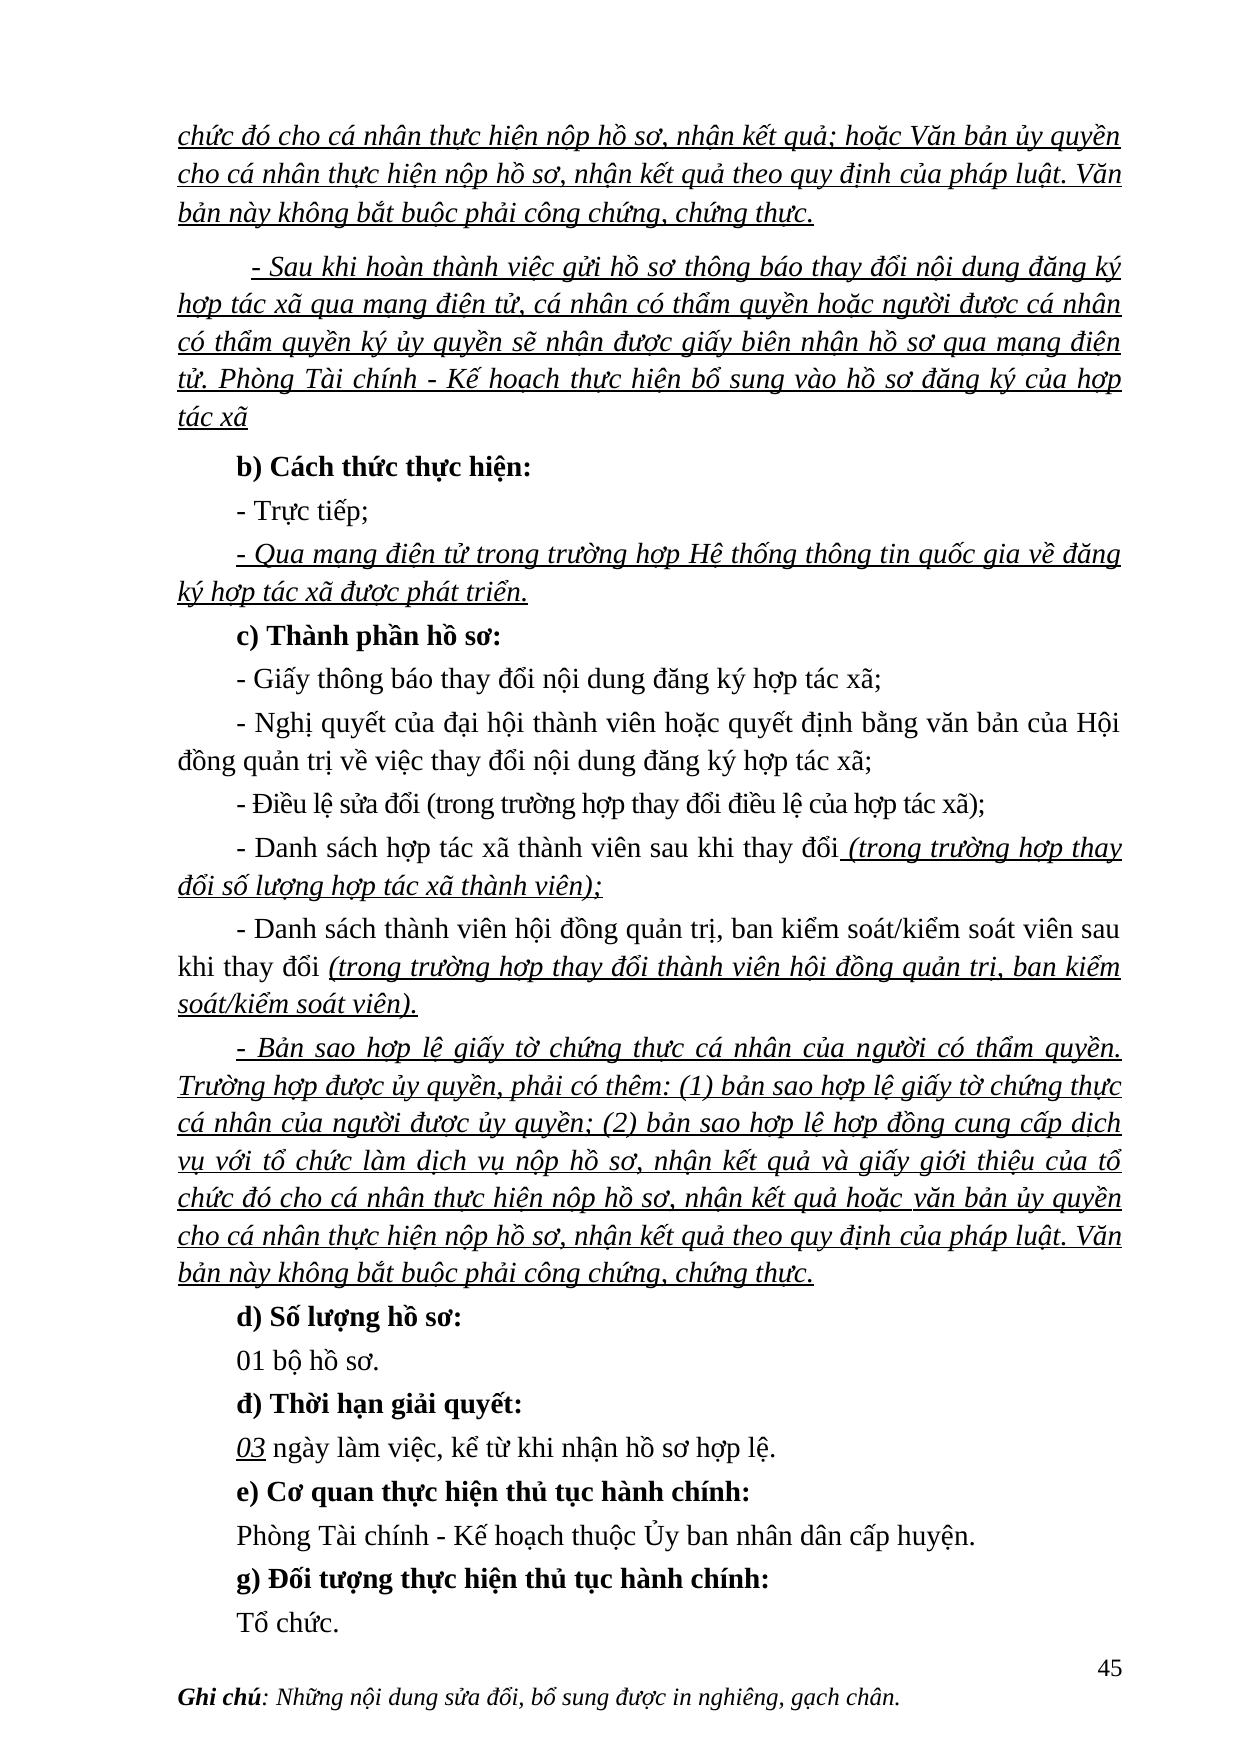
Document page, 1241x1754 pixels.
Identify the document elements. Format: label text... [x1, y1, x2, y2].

text - Danh sách thành viên hội đồng quản trị, ban kiểm soát/kiểm soát viên sau khi thay đổi (trong trường hợp thay đổi thành viên hội đồng quản trị, ban kiểm soát/kiểm soát viên). [177, 909, 1122, 1021]
text - Điều lệ sửa đổi (trong trường hợp thay đổi điều lệ của hợp tác xã); [177, 784, 1122, 821]
text Tổ chức. [177, 1602, 1122, 1640]
text - Bản sao hợp lệ giấy tờ chứng thực cá nhân của người có thẩm quyền. Trường hợp được ủy quyền, phải có thêm: (1) bản sao hợp lệ giấy tờ chứng thực cá nhân của người được ủy quyền; (2) bản sao hợp lệ hợp đồng cung cấp dịch vụ với tổ chức làm dịch vụ nộp hồ sơ, nhận kết quả và giấy giới thiệu của tổ chức đó cho cá nhân thực hiện nộp hồ sơ, nhận kết quả hoặc văn bản ủy quyền cho cá nhân thực hiện nộp hồ sơ, nhận kết quả theo quy định của pháp luật. Văn bản này không bắt buộc phải công chứng, chứng thực. [177, 1027, 1122, 1097]
text b) Cách thức thực hiện: [177, 446, 1122, 484]
text - Sau khi hoàn thành việc gửi hồ sơ thông báo thay đổi nội dung đăng ký hợp tác xã qua mạng điện tử, cá nhân có thẩm quyền hoặc người được cá nhân có thẩm quyền ký ủy quyền sẽ nhận được giấy biên nhận hồ sơ qua mạng điện tử. Phòng Tài chính - Kế hoạch thực hiện bổ sung vào hồ sơ đăng ký của hợp tác xã [177, 317, 1122, 390]
text - Qua mạng điện tử trong trường hợp Hệ thống thông tin quốc gia về đăng ký hợp tác xã được phát triển. [177, 534, 1122, 609]
text - Bản sao hợp lệ giấy tờ chứng thực cá nhân của người có thẩm quyền. Trường hợp được ủy quyền, phải có thêm: (1) bản sao hợp lệ giấy tờ chứng thực cá nhân của người được ủy quyền; (2) bản sao hợp lệ hợp đồng cung cấp dịch vụ với tổ chức làm dịch vụ nộp hồ sơ, nhận kết quả và giấy giới thiệu của tổ chức đó cho cá nhân thực hiện nộp hồ sơ, nhận kết quả hoặc văn bản ủy quyền cho cá nhân thực hiện nộp hồ sơ, nhận kết quả theo quy định của pháp luật. Văn bản này không bắt buộc phải công chứng, chứng thực. [177, 1248, 1122, 1290]
text - Giấy thông báo thay đổi nội dung đăng ký hợp tác xã; [177, 659, 1122, 696]
text - Bản sao hợp lệ giấy tờ chứng thực cá nhân của người có thẩm quyền. Trường hợp được ủy quyền, phải có thêm: (1) bản sao hợp lệ giấy tờ chứng thực cá nhân của người được ủy quyền; (2) bản sao hợp lệ hợp đồng cung cấp dịch vụ với tổ chức làm dịch vụ nộp hồ sơ, nhận kết quả và giấy giới thiệu của tổ chức đó cho cá nhân thực hiện nộp hồ sơ, nhận kết quả hoặc văn bản ủy quyền cho cá nhân thực hiện nộp hồ sơ, nhận kết quả theo quy định của pháp luật. Văn bản này không bắt buộc phải công chứng, chứng thực. [177, 1098, 1122, 1134]
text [177, 118, 1122, 186]
text c) Thành phần hồ sơ: [177, 615, 1122, 652]
text - Nghị quyết của đại hội thành viên hoặc quyết định bằng văn bản của Hội đồng quản trị về việc thay đổi nội dung đăng ký hợp tác xã; [177, 702, 1122, 777]
text - Sau khi hoàn thành việc gửi hồ sơ thông báo thay đổi nội dung đăng ký hợp tác xã qua mạng điện tử, cá nhân có thẩm quyền hoặc người được cá nhân có thẩm quyền ký ủy quyền sẽ nhận được giấy biên nhận hồ sơ qua mạng điện tử. Phòng Tài chính - Kế hoạch thực hiện bổ sung vào hồ sơ đăng ký của hợp tác xã [177, 392, 1122, 434]
text d) Số lượng hồ sơ: [177, 1296, 1122, 1334]
text - Bản sao hợp lệ giấy tờ chứng thực cá nhân của người có thẩm quyền. Trường hợp được ủy quyền, phải có thêm: (1) bản sao hợp lệ giấy tờ chứng thực cá nhân của người được ủy quyền; (2) bản sao hợp lệ hợp đồng cung cấp dịch vụ với tổ chức làm dịch vụ nộp hồ sơ, nhận kết quả và giấy giới thiệu của tổ chức đó cho cá nhân thực hiện nộp hồ sơ, nhận kết quả hoặc văn bản ủy quyền cho cá nhân thực hiện nộp hồ sơ, nhận kết quả theo quy định của pháp luật. Văn bản này không bắt buộc phải công chứng, chứng thực. [177, 1173, 1122, 1247]
text g) Đối tượng thực hiện thủ tục hành chính: [177, 1559, 1122, 1596]
text - Sau khi hoàn thành việc gửi hồ sơ thông báo thay đổi nội dung đăng ký hợp tác xã qua mạng điện tử, cá nhân có thẩm quyền hoặc người được cá nhân có thẩm quyền ký ủy quyền sẽ nhận được giấy biên nhận hồ sơ qua mạng điện tử. Phòng Tài chính - Kế hoạch thực hiện bổ sung vào hồ sơ đăng ký của hợp tác xã [177, 246, 1122, 315]
text - Trực tiếp; [177, 490, 1122, 527]
text - Bản sao hợp lệ giấy tờ chứng thực cá nhân của người có thẩm quyền. Trường hợp được ủy quyền, phải có thêm: (1) bản sao hợp lệ giấy tờ chứng thực cá nhân của người được ủy quyền; (2) bản sao hợp lệ hợp đồng cung cấp dịch vụ với tổ chức làm dịch vụ nộp hồ sơ, nhận kết quả và giấy giới thiệu của tổ chức đó cho cá nhân thực hiện nộp hồ sơ, nhận kết quả hoặc văn bản ủy quyền cho cá nhân thực hiện nộp hồ sơ, nhận kết quả theo quy định của pháp luật. Văn bản này không bắt buộc phải công chứng, chứng thực. [177, 1136, 1122, 1172]
text Phòng Tài chính - Kế hoạch thuộc Ủy ban nhân dân cấp huyện. [177, 1515, 1122, 1552]
text 01 bộ hồ sơ. [177, 1340, 1122, 1377]
text đ) Thời hạn giải quyết: [177, 1384, 1122, 1421]
text - Danh sách hợp tác xã thành viên sau khi thay đổi (trong trường hợp thay đổi số lượng hợp tác xã thành viên); [177, 827, 1122, 902]
text 03 ngày làm việc, kể từ khi nhận hồ sơ hợp lệ. [177, 1427, 1122, 1465]
text e) Cơ quan thực hiện thủ tục hành chính: [177, 1471, 1122, 1509]
